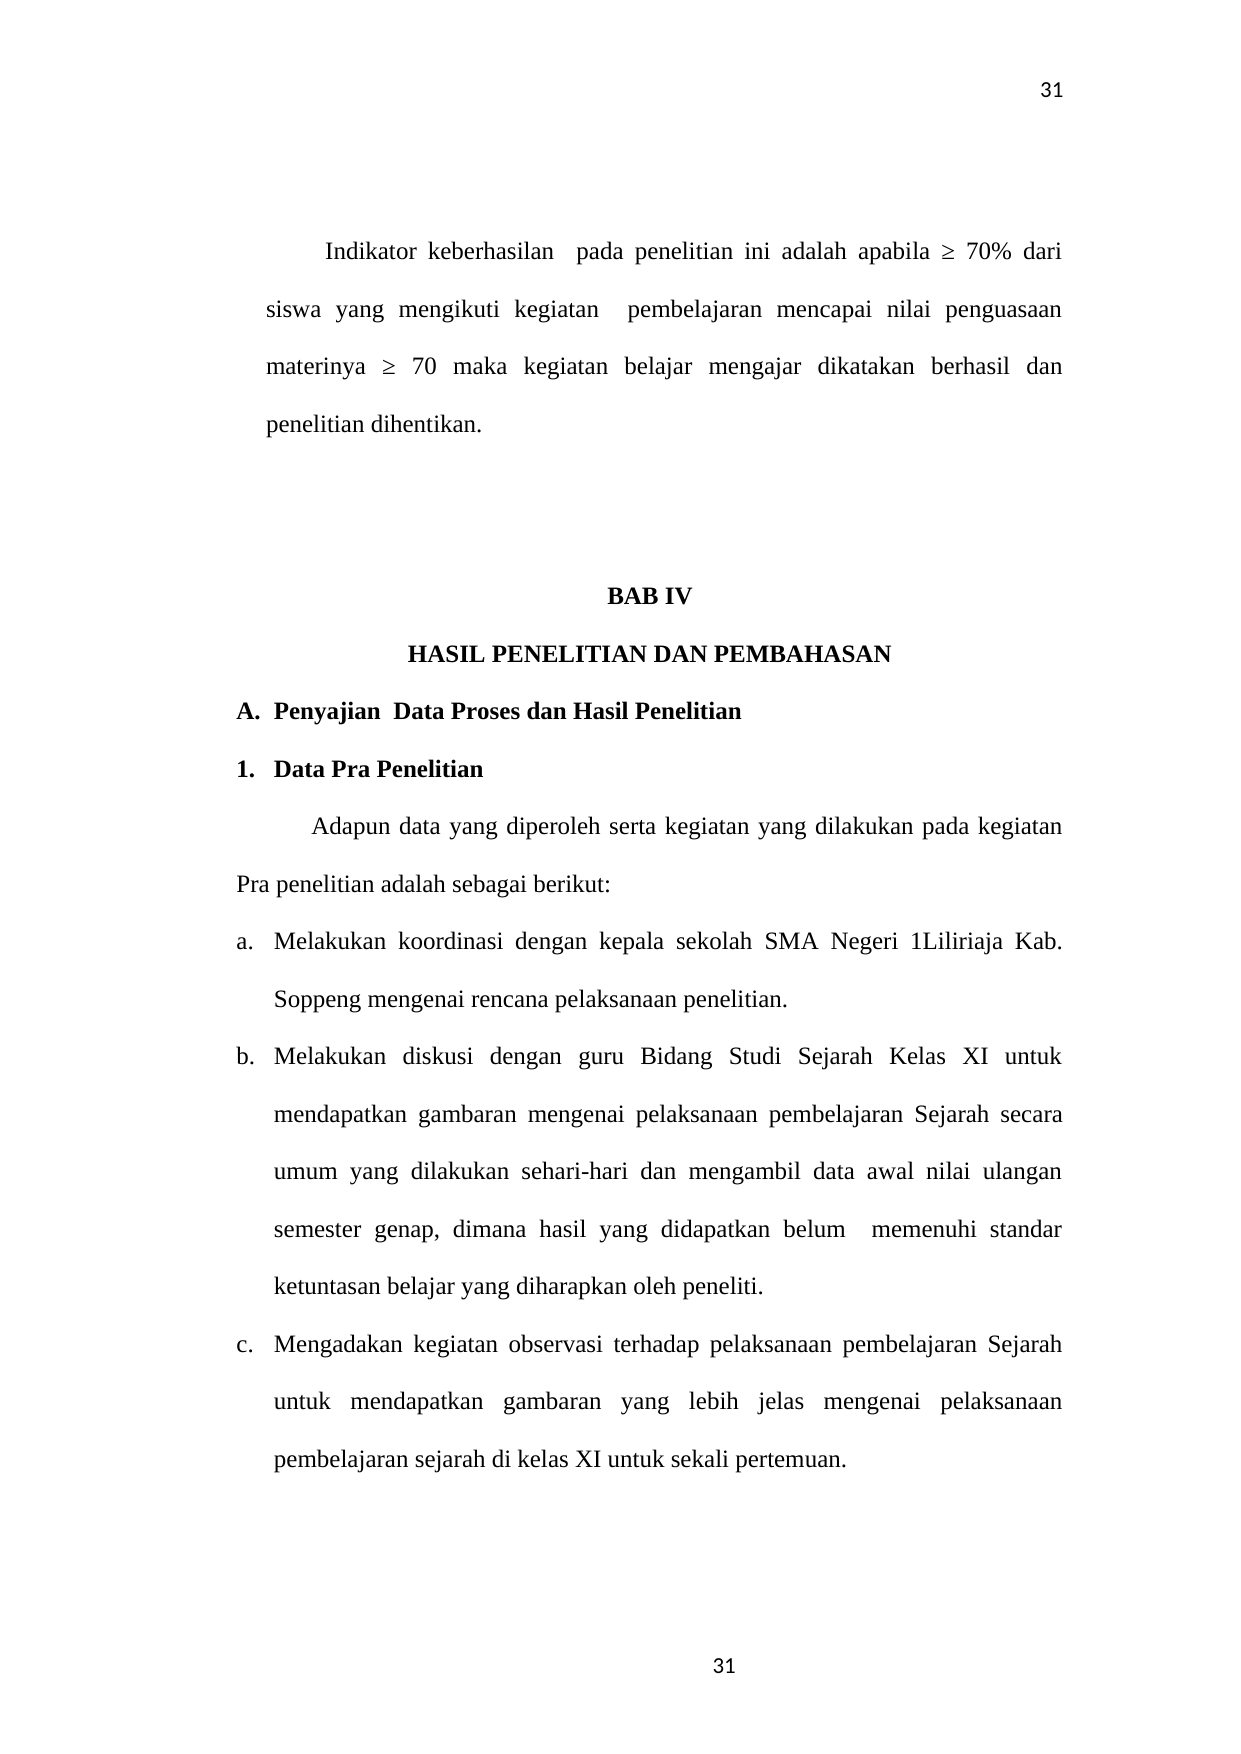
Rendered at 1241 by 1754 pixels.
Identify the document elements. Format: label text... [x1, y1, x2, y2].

list Penyajian Data Proses dan Hasil Penelitian [236, 696, 1063, 725]
list Melakukan diskusi dengan guru Bidang Studi Sejarah Kelas XI untuk mendapatkan gambaran mengenai pelaksanaan pembelajaran Sejarah secara umum yang dilakukan sehari-hari dan mengambil data awal nilai ulangan semester genap, dimana hasil yang didapatkan belum memenuhi standar ketuntasan belajar yang diharapkan oleh peneliti. [236, 1041, 1063, 1300]
list BAB IV [236, 581, 1063, 610]
list Data Pra Penelitian [236, 754, 1063, 782]
text Adapun data yang diperoleh serta kegiatan yang dilakukan pada kegiatan Pra penelitian adalah sebagai berikut: [236, 811, 1063, 897]
list Mengadakan kegiatan observasi terhadap pelaksanaan pembelajaran Sejarah untuk mendapatkan gambaran yang lebih jelas mengenai pelaksanaan pembelajaran sejarah di kelas XI untuk sekali pertemuan. [236, 1329, 1063, 1472]
list HASIL PENELITIAN DAN PEMBAHASAN [236, 639, 1063, 667]
list Melakukan koordinasi dengan kepala sekolah SMA Negeri 1Liliriaja Kab. Soppeng mengenai rencana pelaksanaan penelitian. [236, 926, 1063, 1012]
text Indikator keberhasilan pada penelitian ini adalah apabila ≥ 70% dari siswa yang mengikuti kegiatan pembelajaran mencapai nilai penguasaan materinya ≥ 70 maka kegiatan belajar mengajar dikatakan berhasil dan penelitian dihentikan. [266, 236, 1063, 437]
